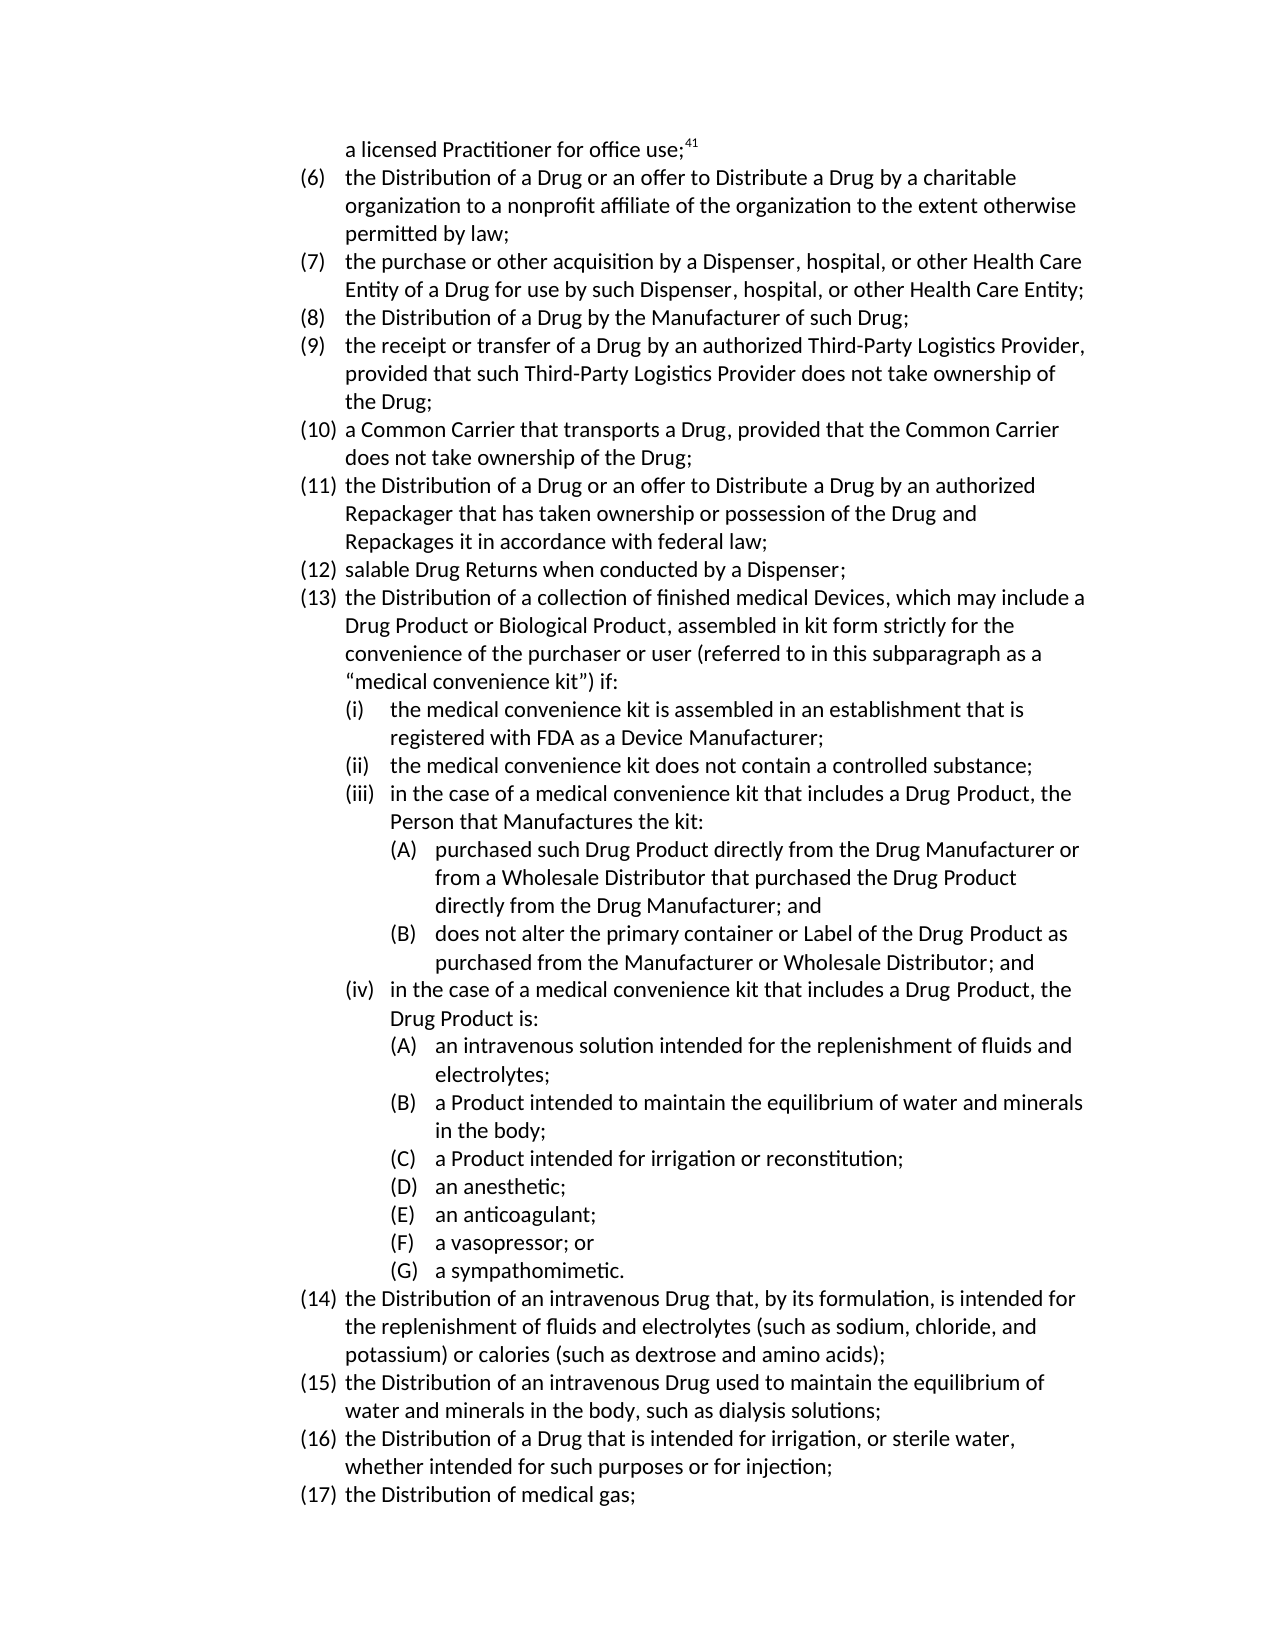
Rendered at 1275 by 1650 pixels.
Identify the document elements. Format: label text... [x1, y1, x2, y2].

list a Product intended for irrigation or reconstitution; [390, 1144, 1087, 1172]
list the Distribution of an intravenous Drug that, by its formulation, is intended for the replenishment of fluids and electrolytes (such as sodium, chloride, and potassium) or calories (such as dextrose and amino acids); [300, 1284, 1087, 1368]
list in the case of a medical convenience kit that includes a Drug Product, the Drug Product is: [345, 976, 1087, 1032]
list the medical convenience kit does not contain a controlled substance; [345, 751, 1087, 779]
list a sympathomimetic. [390, 1256, 1087, 1284]
list purchased such Drug Product directly from the Drug Manufacturer or from a Wholesale Distributor that purchased the Drug Product directly from the Drug Manufacturer; and [390, 836, 1087, 919]
list the Distribution of a Drug or an offer to Distribute a Drug by an authorized Repackager that has taken ownership or possession of the Drug and Repackages it in accordance with federal law; [300, 471, 1087, 555]
list the Distribution of minimal quantities of a Drug by a licensed retail Pharmacy to a licensed Practitioner for office use; [300, 135, 1087, 163]
list an anticoagulant; [390, 1200, 1087, 1228]
list the purchase or other acquisition by a Dispenser, hospital, or other Health Care Entity of a Drug for use by such Dispenser, hospital, or other Health Care Entity; [300, 247, 1087, 303]
list salable Drug Returns when conducted by a Dispenser; [300, 555, 1087, 583]
list the Distribution of a Drug or an offer to Distribute a Drug by a charitable organization to a nonprofit affiliate of the organization to the extent otherwise permitted by law; [300, 163, 1087, 247]
list the Distribution of a collection of finished medical Devices, which may include a Drug Product or Biological Product, assembled in kit form strictly for the convenience of the purchaser or user (referred to in this subparagraph as a “medical convenience kit”) if: [300, 583, 1087, 695]
list the Distribution of a Drug that is intended for irrigation, or sterile water, whether intended for such purposes or for injection; [300, 1424, 1087, 1480]
list an intravenous solution intended for the replenishment of fluids and electrolytes; [390, 1032, 1087, 1088]
list the Distribution of a Drug by the Manufacturer of such Drug; [300, 303, 1087, 331]
list does not alter the primary container or Label of the Drug Product as purchased from the Manufacturer or Wholesale Distributor; and [390, 919, 1087, 976]
list the receipt or transfer of a Drug by an authorized Third-Party Logistics Provider, provided that such Third-Party Logistics Provider does not take ownership of the Drug; [300, 331, 1087, 415]
list a vasopressor; or [390, 1228, 1087, 1256]
list the Distribution of an intravenous Drug used to maintain the equilibrium of water and minerals in the body, such as dialysis solutions; [300, 1368, 1087, 1424]
list the medical convenience kit is assembled in an establishment that is registered with FDA as a Device Manufacturer; [345, 695, 1087, 751]
list an anesthetic; [390, 1172, 1087, 1200]
list a Product intended to maintain the equilibrium of water and minerals in the body; [390, 1088, 1087, 1144]
list in the case of a medical convenience kit that includes a Drug Product, the Person that Manufactures the kit: [345, 779, 1087, 836]
list a Common Carrier that transports a Drug, provided that the Common Carrier does not take ownership of the Drug; [300, 415, 1087, 471]
list the Distribution of medical gas; [300, 1480, 1087, 1508]
